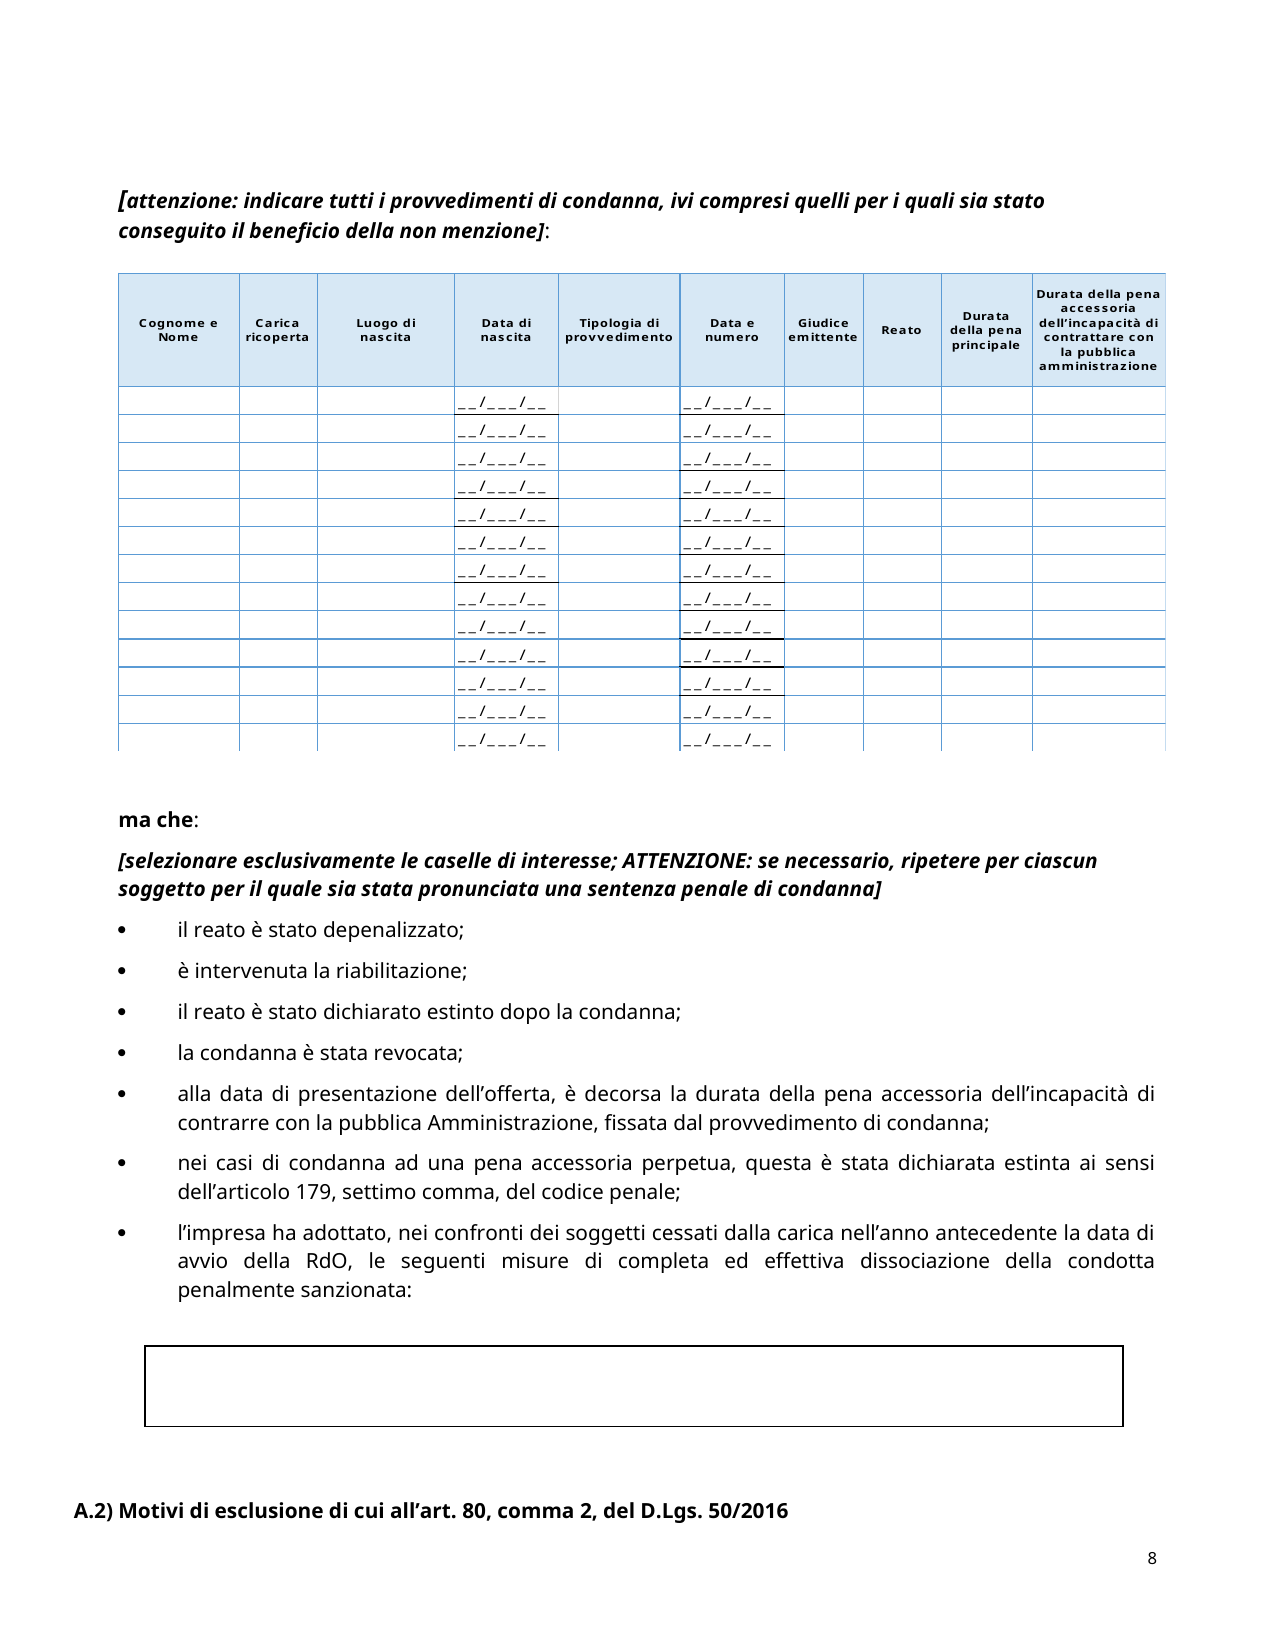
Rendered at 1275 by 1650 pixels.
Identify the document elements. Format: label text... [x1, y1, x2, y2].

list il reato è stato dichiarato estinto dopo la condanna; [118, 997, 1157, 1026]
text ma che: [118, 805, 1157, 833]
list la condanna è stata revocata; [118, 1038, 1157, 1067]
list nei casi di condanna ad una pena accessoria perpetua, questa è stata dichiarata estinta ai sensi dell’articolo 179, settimo comma, del codice penale; [118, 1148, 1157, 1205]
text [selezionare esclusivamente le caselle di interesse; ATTENZIONE: se necessario, ripetere per ciascun soggetto per il quale sia stata pronunciata una sentenza penale di condanna] [118, 846, 1157, 903]
list alla data di presentazione dell’offerta, è decorsa la durata della pena accessoria dell’incapacità di contrarre con la pubblica Amministrazione, fissata dal provvedimento di condanna; [118, 1079, 1157, 1136]
list l’impresa ha adottato, nei confronti dei soggetti cessati dalla carica nell’anno antecedente la data di avvio della RdO, le seguenti misure di completa ed effettiva dissociazione della condotta penalmente sanzionata: [118, 1218, 1157, 1303]
list il reato è stato depenalizzato; [118, 915, 1157, 944]
text [attenzione: indicare tutti i provvedimenti di condanna, ivi compresi quelli per i quali sia stato conseguito il beneficio della non menzione]: [118, 182, 1157, 244]
list Motivi di esclusione di cui all’art. 80, comma 2, del D.Lgs. 50/2016 [74, 1496, 1157, 1525]
list è intervenuta la riabilitazione; [118, 956, 1157, 985]
